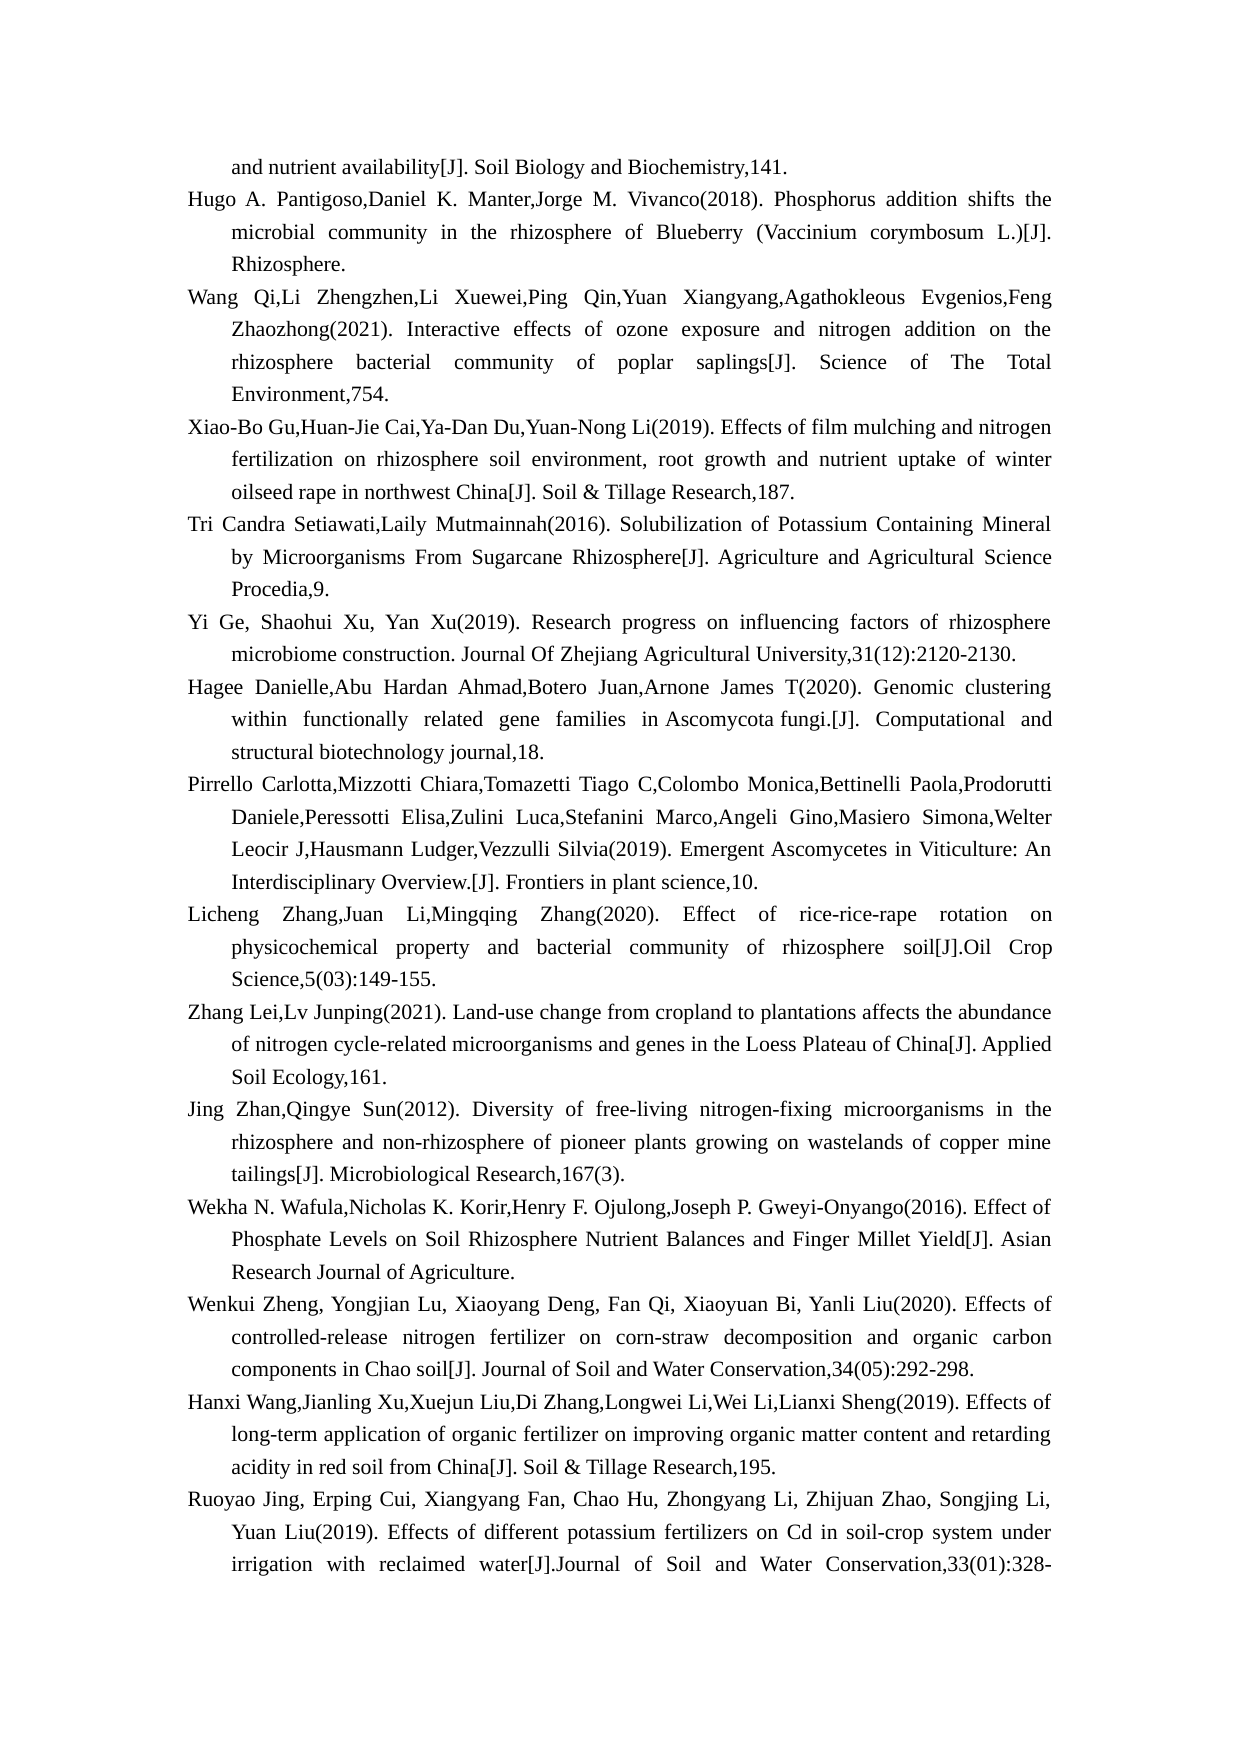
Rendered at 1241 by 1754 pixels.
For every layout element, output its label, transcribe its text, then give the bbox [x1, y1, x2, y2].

text Yi Ge, Shaohui Xu, Yan Xu(2019). Research progress on influencing factors of rhizosphere microbiome construction. Journal Of Zhejiang Agricultural University,31(12):2120-2130. [187, 605, 1053, 670]
text Hugo A. Pantigoso,Daniel K. Manter,Jorge M. Vivanco(2018). Phosphorus addition shifts the microbial community in the rhizosphere of Blueberry (Vaccinium corymbosum L.)[J]. Rhizosphere. [187, 182, 1053, 280]
text Wang Qi,Li Zhengzhen,Li Xuewei,Ping Qin,Yuan Xiangyang,Agathokleous Evgenios,Feng Zhaozhong(2021). Interactive effects of ozone exposure and nitrogen addition on the rhizosphere bacterial community of poplar saplings[J]. Science of The Total Environment,754. [187, 280, 1053, 410]
text Wekha N. Wafula,Nicholas K. Korir,Henry F. Ojulong,Joseph P. Gweyi-Onyango(2016). Effect of Phosphate Levels on Soil Rhizosphere Nutrient Balances and Finger Millet Yield[J]. Asian Research Journal of Agriculture. [187, 1190, 1053, 1287]
text Zhang Lei,Lv Junping(2021). Land-use change from cropland to plantations affects the abundance of nitrogen cycle-related microorganisms and genes in the Loess Plateau of China[J]. Applied Soil Ecology,161. [187, 995, 1053, 1092]
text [187, 150, 1053, 182]
text Hanxi Wang,Jianling Xu,Xuejun Liu,Di Zhang,Longwei Li,Wei Li,Lianxi Sheng(2019). Effects of long-term application of organic fertilizer on improving organic matter content and retarding acidity in red soil from China[J]. Soil & Tillage Research,195. [187, 1385, 1053, 1482]
text Xiao-Bo Gu,Huan-Jie Cai,Ya-Dan Du,Yuan-Nong Li(2019). Effects of film mulching and nitrogen fertilization on rhizosphere soil environment, root growth and nutrient uptake of winter oilseed rape in northwest China[J]. Soil & Tillage Research,187. [187, 410, 1053, 507]
text Licheng Zhang,Juan Li,Mingqing Zhang(2020). Effect of rice-rice-rape rotation on physicochemical property and bacterial community of rhizosphere soil[J].Oil Crop Science,5(03):149-155. [187, 897, 1053, 995]
text Tri Candra Setiawati,Laily Mutmainnah(2016). Solubilization of Potassium Containing Mineral by Microorganisms From Sugarcane Rhizosphere[J]. Agriculture and Agricultural Science Procedia,9. [187, 507, 1053, 605]
text Wenkui Zheng, Yongjian Lu, Xiaoyang Deng, Fan Qi, Xiaoyuan Bi, Yanli Liu(2020). Effects of controlled-release nitrogen fertilizer on corn-straw decomposition and organic carbon components in Chao soil[J]. Journal of Soil and Water Conservation,34(05):292-298. [187, 1287, 1053, 1385]
text Hagee Danielle,Abu Hardan Ahmad,Botero Juan,Arnone James T(2020). Genomic clustering within functionally related gene families in Ascomycota fungi.[J]. Computational and structural biotechnology journal,18. [187, 670, 1053, 767]
text Pirrello Carlotta,Mizzotti Chiara,Tomazetti Tiago C,Colombo Monica,Bettinelli Paola,Prodorutti Daniele,Peressotti Elisa,Zulini Luca,Stefanini Marco,Angeli Gino,Masiero Simona,Welter Leocir J,Hausmann Ludger,Vezzulli Silvia(2019). Emergent Ascomycetes in Viticulture: An Interdisciplinary Overview.[J]. Frontiers in plant science,10. [187, 767, 1053, 897]
text Jing Zhan,Qingye Sun(2012). Diversity of free-living nitrogen-fixing microorganisms in the rhizosphere and non-rhizosphere of pioneer plants growing on wastelands of copper mine tailings[J]. Microbiological Research,167(3). [187, 1092, 1053, 1190]
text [187, 1482, 1053, 1580]
